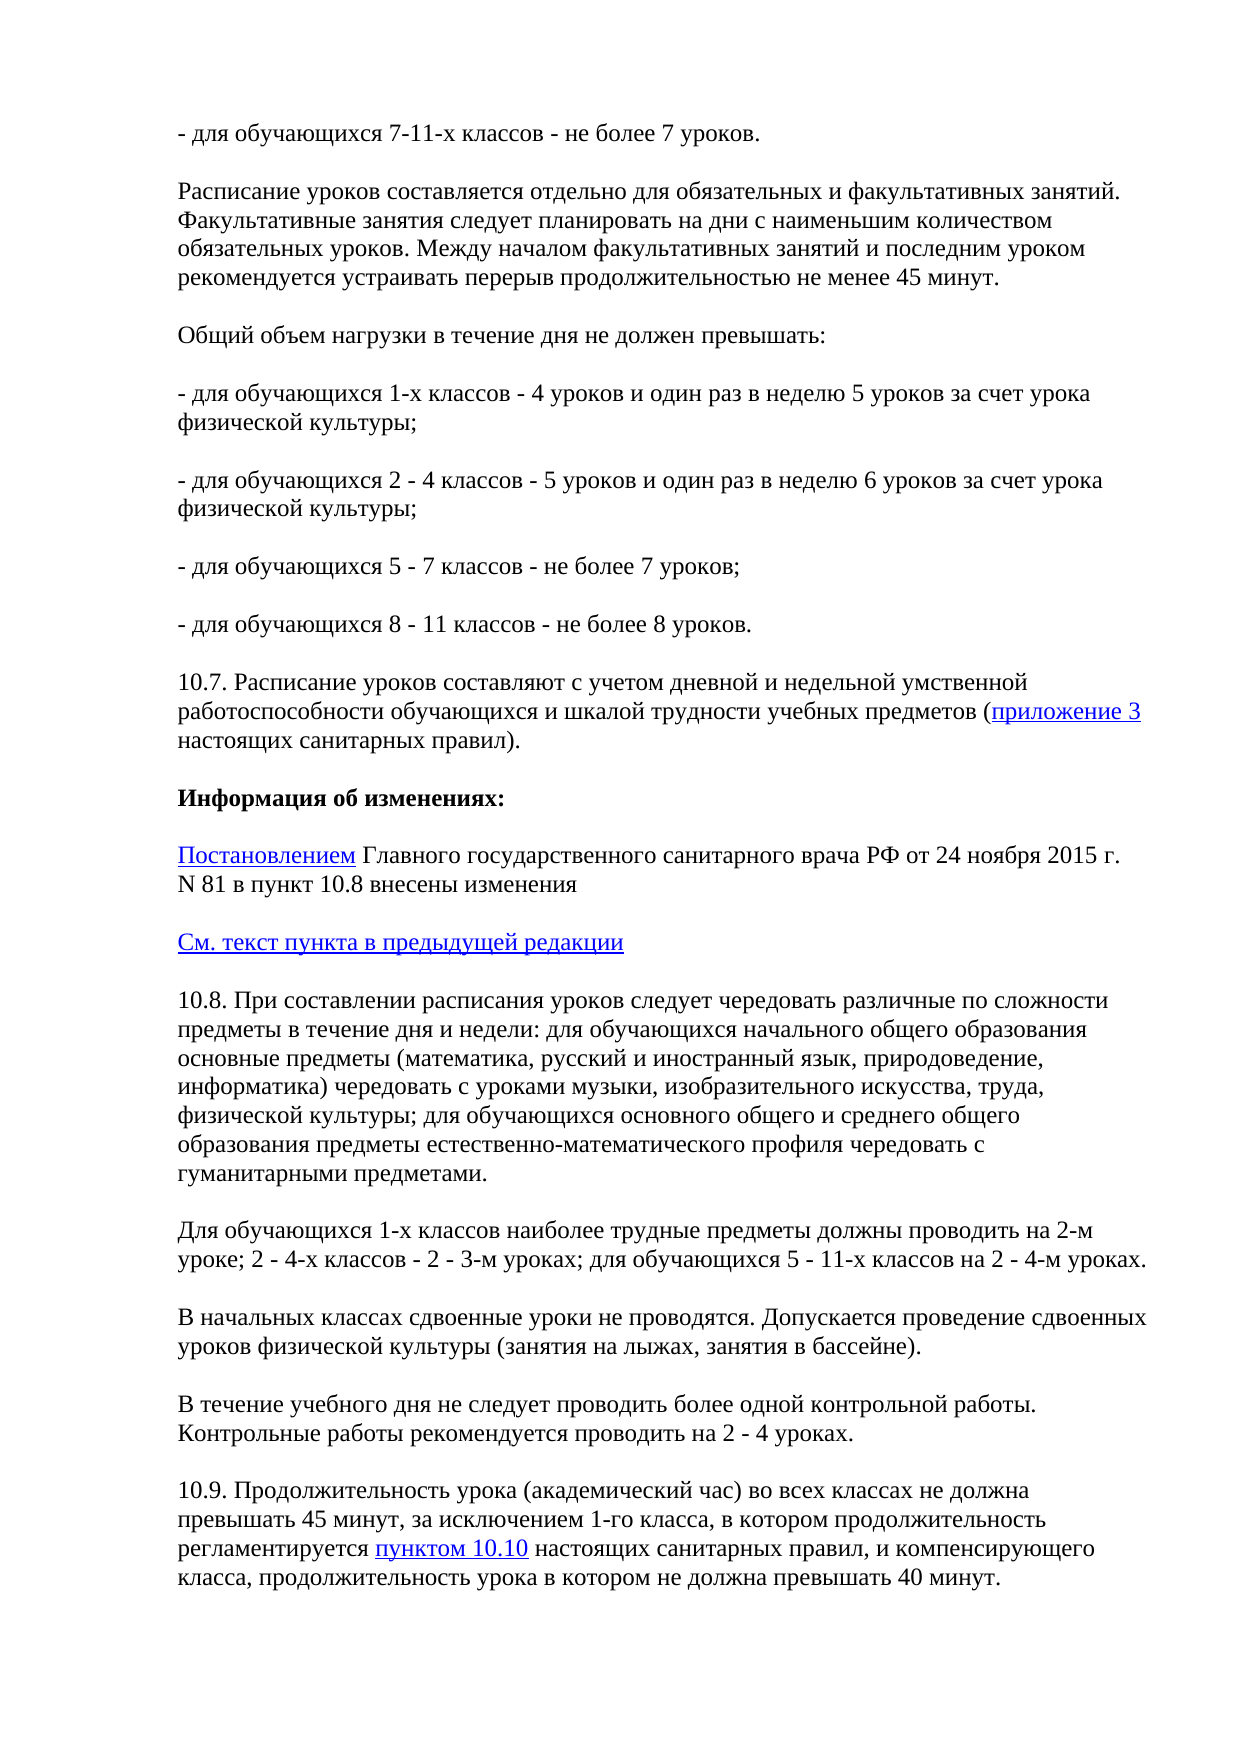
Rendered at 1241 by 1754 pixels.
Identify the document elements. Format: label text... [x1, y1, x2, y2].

text 10.9. Продолжительность урока (академический час) во всех классах не должна превышать 45 минут, за исключением 1-го класса, в котором продолжительность регламентируется пунктом 10.10 настоящих санитарных правил, и компенсирующего класса, продолжительность урока в котором не должна превышать 40 минут. [177, 1476, 1152, 1591]
text В начальных классах сдвоенные уроки не проводятся. Допускается проведение сдвоенных уроков физической культуры (занятия на лыжах, занятия в бассейне). [177, 1302, 1152, 1360]
text - для обучающихся 1-х классов - 4 уроков и один раз в неделю 5 уроков за счет урока физической культуры; [177, 378, 1152, 436]
text Постановлением Главного государственного санитарного врача РФ от 24 ноября 2015 г. N 81 в пункт 10.8 внесены изменения [177, 841, 1152, 898]
text Расписание уроков составляется отдельно для обязательных и факультативных занятий. Факультативные занятия следует планировать на дни с наименьшим количеством обязательных уроков. Между началом факультативных занятий и последним уроком рекомендуется устраивать перерыв продолжительностью не менее 45 минут. [177, 176, 1152, 291]
text В течение учебного дня не следует проводить более одной контрольной работы. Контрольные работы рекомендуется проводить на 2 - 4 уроках. [177, 1389, 1152, 1446]
text Информация об изменениях: [177, 783, 1152, 811]
text - для обучающихся 8 - 11 классов - не более 8 уроков. [177, 609, 1152, 638]
text Для обучающихся 1-х классов наиболее трудные предметы должны проводить на 2-м уроке; 2 - 4-х классов - 2 - 3-м уроках; для обучающихся 5 - 11-х классов на 2 - 4-м уроках. [177, 1216, 1152, 1273]
text Общий объем нагрузки в течение дня не должен превышать: [177, 320, 1152, 349]
text 10.7. Расписание уроков составляют с учетом дневной и недельной умственной работоспособности обучающихся и шкалой трудности учебных предметов (приложение 3 настоящих санитарных правил). [177, 667, 1152, 753]
text - для обучающихся 5 - 7 классов - не более 7 уроков; [177, 551, 1152, 580]
text См. текст пункта в предыдущей редакции [177, 927, 1152, 956]
text - для обучающихся 7-11-х классов - не более 7 уроков. [177, 118, 1152, 147]
text - для обучающихся 2 - 4 классов - 5 уроков и один раз в неделю 6 уроков за счет урока физической культуры; [177, 465, 1152, 522]
text 10.8. При составлении расписания уроков следует чередовать различные по сложности предметы в течение дня и недели: для обучающихся начального общего образования основные предметы (математика, русский и иностранный язык, природоведение, информатика) чередовать с уроками музыки, изобразительного искусства, труда, физической культуры; для обучающихся основного общего и среднего общего образования предметы естественно-математического профиля чередовать с гуманитарными предметами. [177, 985, 1152, 1186]
